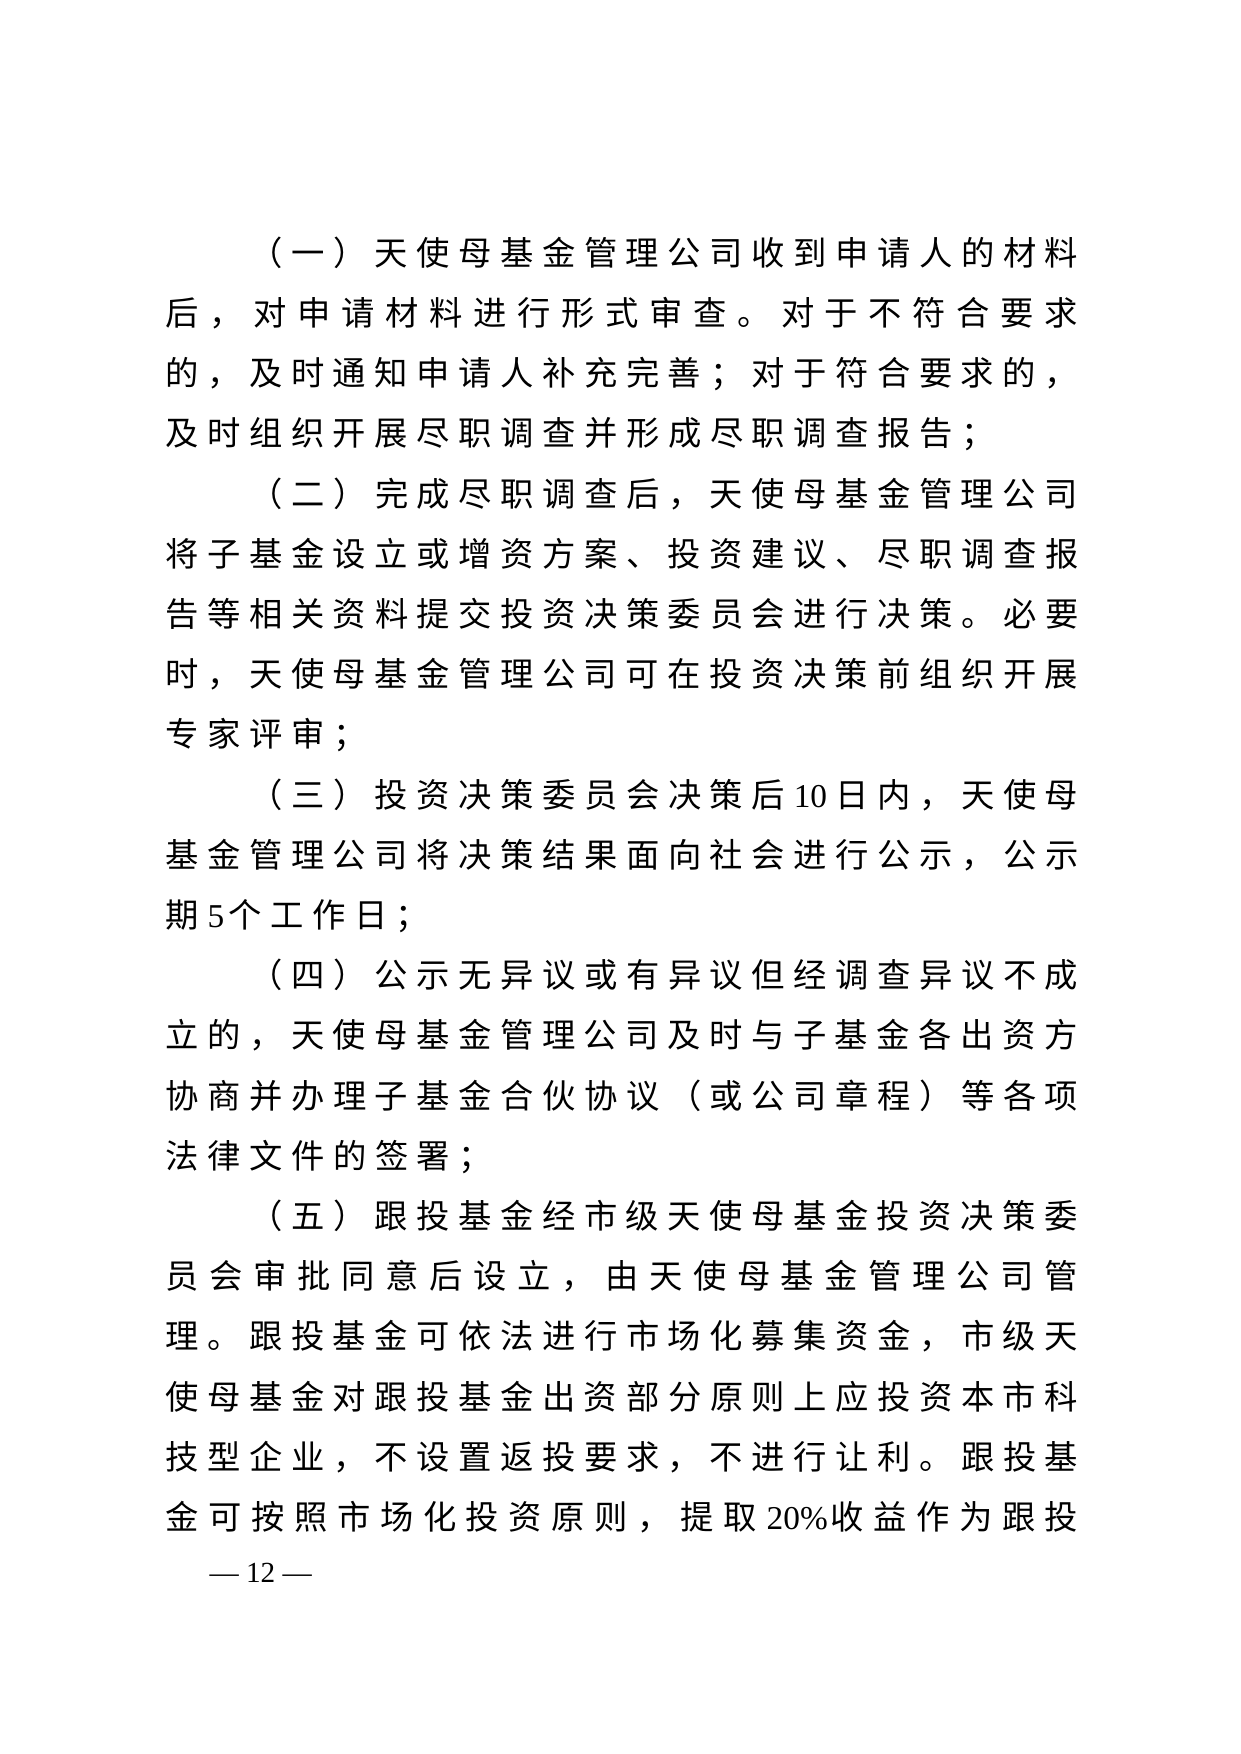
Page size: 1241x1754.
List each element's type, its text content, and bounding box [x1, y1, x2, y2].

text （二）完成尽职调查后，天使母基金管理公司将子基金设立或增资方案、投资建议、尽职调查报告等相关资料提交投资决策委员会进行决策。必要时，天使母基金管理公司可在投资决策前组织开展专家评审； [165, 461, 1087, 762]
text （四）公示无异议或有异议但经调查异议不成立的，天使母基金管理公司及时与子基金各出资方协商并办理子基金合伙协议（或公司章程）等各项法律文件的签署； [165, 943, 1087, 1184]
text （三）投资决策委员会决策后10日内，天使母基金管理公司将决策结果面向社会进行公示，公示期5个工作日； [165, 762, 1087, 943]
text （一）天使母基金管理公司收到申请人的材料后，对申请材料进行形式审查。对于不符合要求的，及时通知申请人补充完善；对于符合要求的，及时组织开展尽职调查并形成尽职调查报告； [165, 221, 1087, 461]
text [165, 1184, 1087, 1545]
